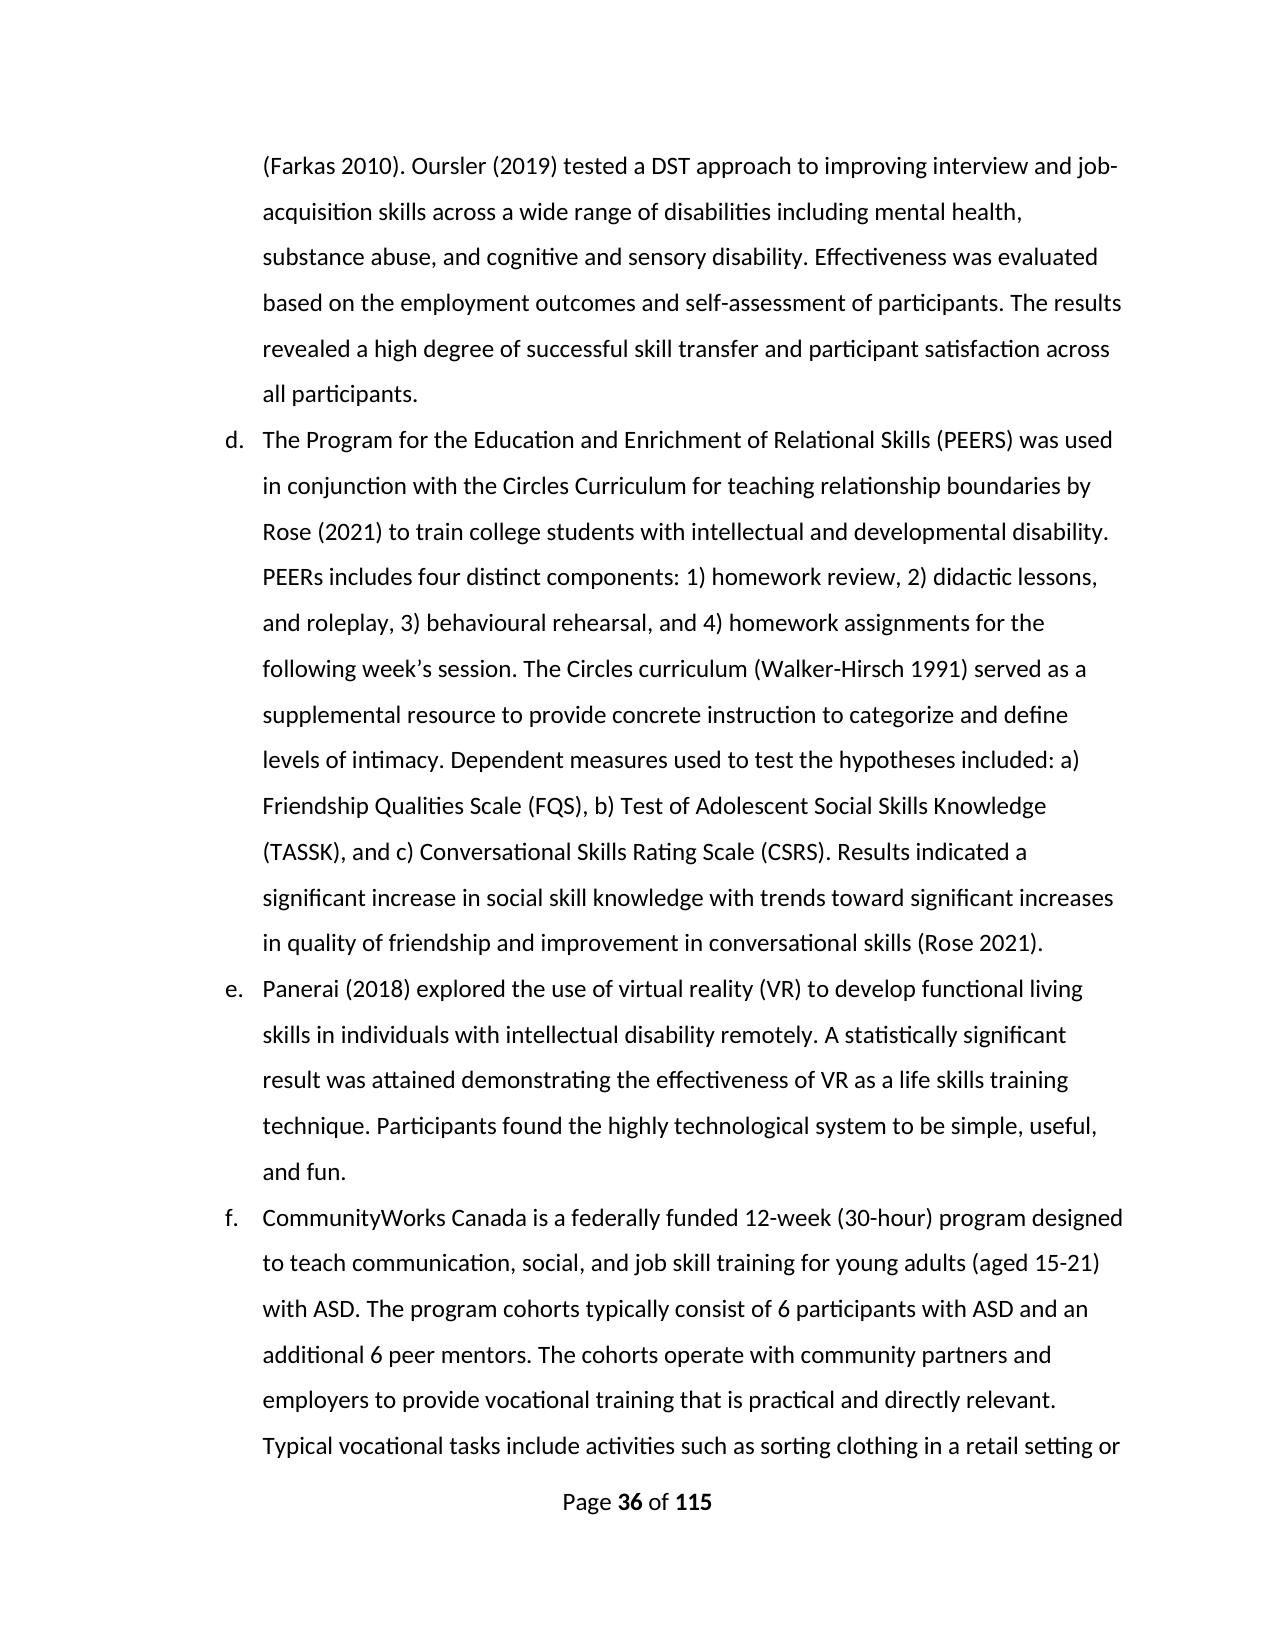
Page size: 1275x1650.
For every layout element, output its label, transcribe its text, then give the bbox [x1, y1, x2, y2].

list Panerai (2018) explored the use of virtual reality (VR) to develop functional living skills in individuals with intellectual disability remotely. A statistically significant result was attained demonstrating the effectiveness of VR as a life skills training technique. Participants found the highly technological system to be simple, useful, and fun. [225, 973, 1125, 1187]
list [225, 1202, 1125, 1461]
list The Program for the Education and Enrichment of Relational Skills (PEERS) was used in conjunction with the Circles Curriculum for teaching relationship boundaries by Rose (2021) to train college students with intellectual and developmental disability. PEERs includes four distinct components: 1) homework review, 2) didactic lessons, and roleplay, 3) behavioural rehearsal, and 4) homework assignments for the following week’s session. The Circles curriculum (Walker-Hirsch 1991) served as a supplemental resource to provide concrete instruction to categorize and define levels of intimacy. Dependent measures used to test the hypotheses included: a) Friendship Qualities Scale (FQS), b) Test of Adolescent Social Skills Knowledge (TASSK), and c) Conversational Skills Rating Scale (CSRS). Results indicated a significant increase in social skill knowledge with trends toward significant increases in quality of friendship and improvement in conversational skills (Rose 2021). [225, 424, 1125, 958]
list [225, 150, 1125, 409]
